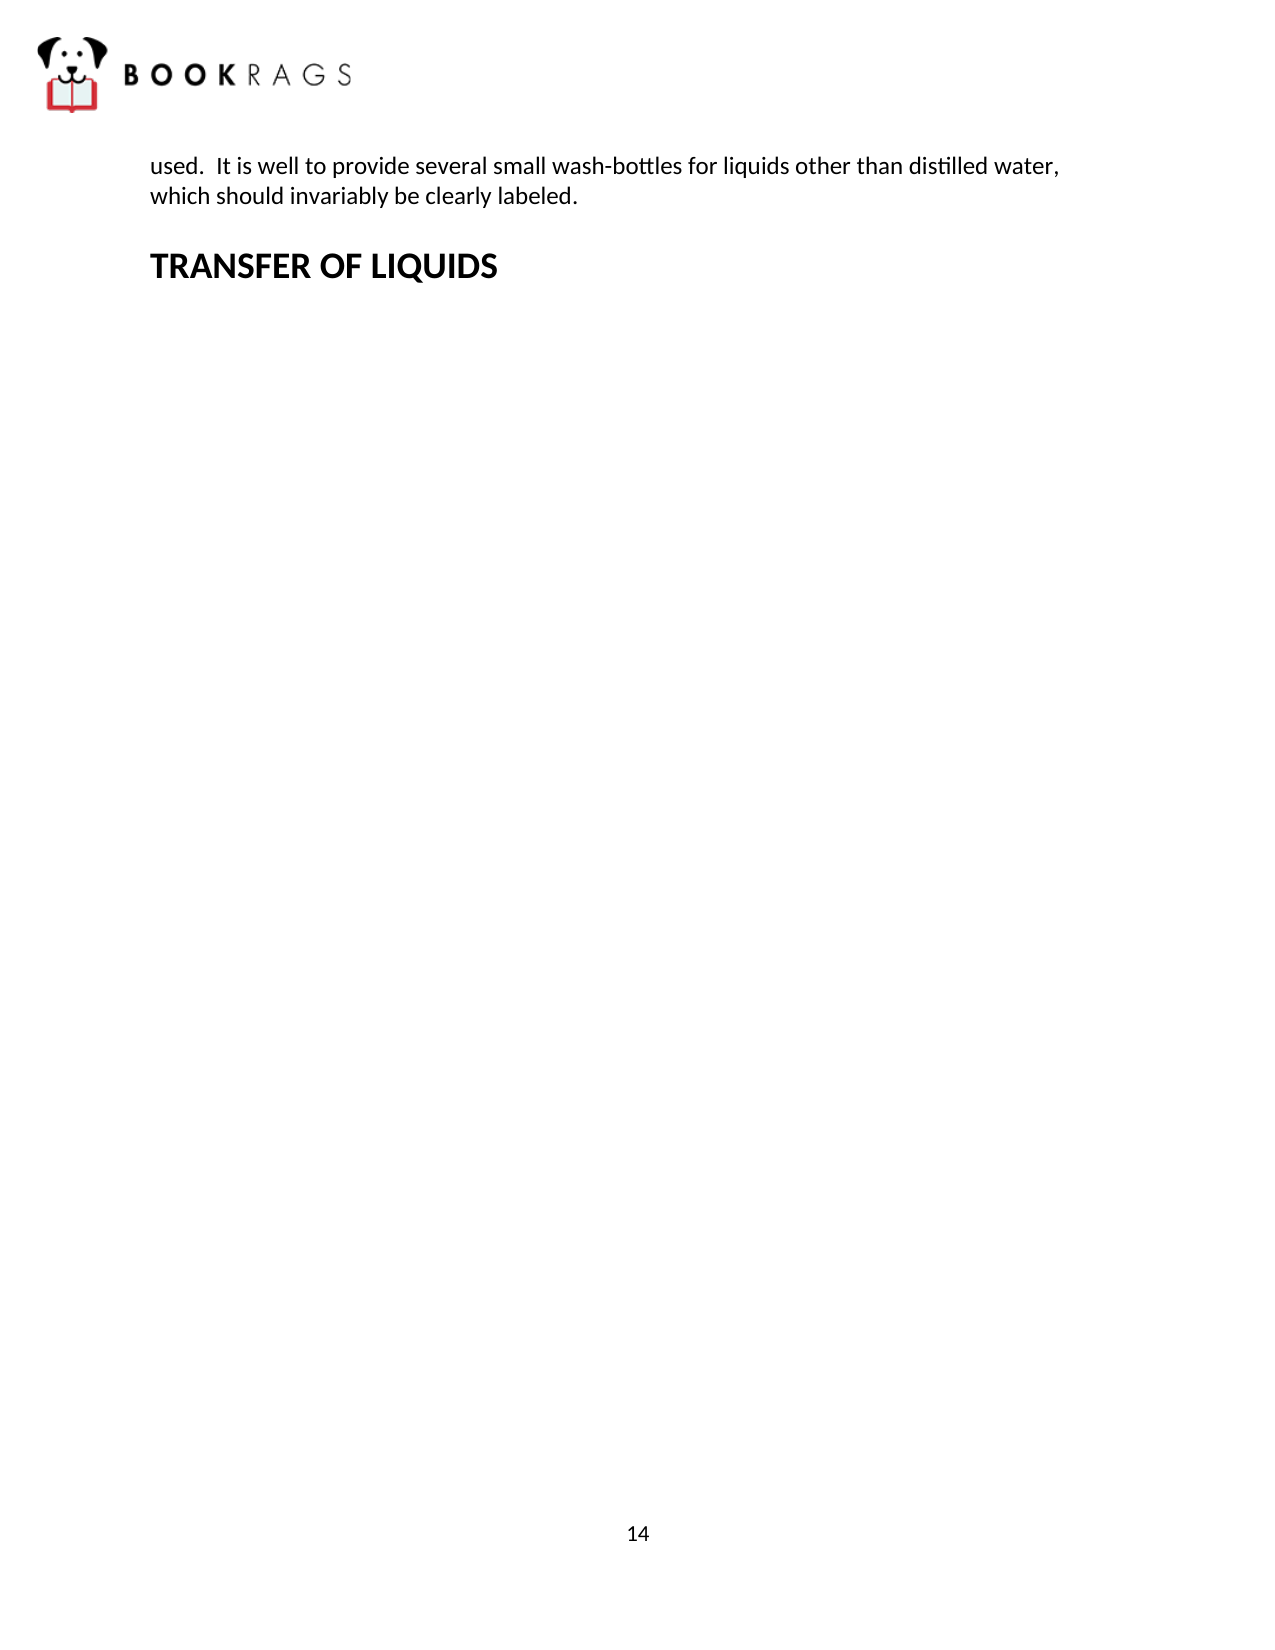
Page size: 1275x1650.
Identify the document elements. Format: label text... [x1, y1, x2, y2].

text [150, 150, 1125, 211]
text TRANSFER OF LIQUIDS [150, 242, 1125, 288]
picture [37, 37, 351, 113]
